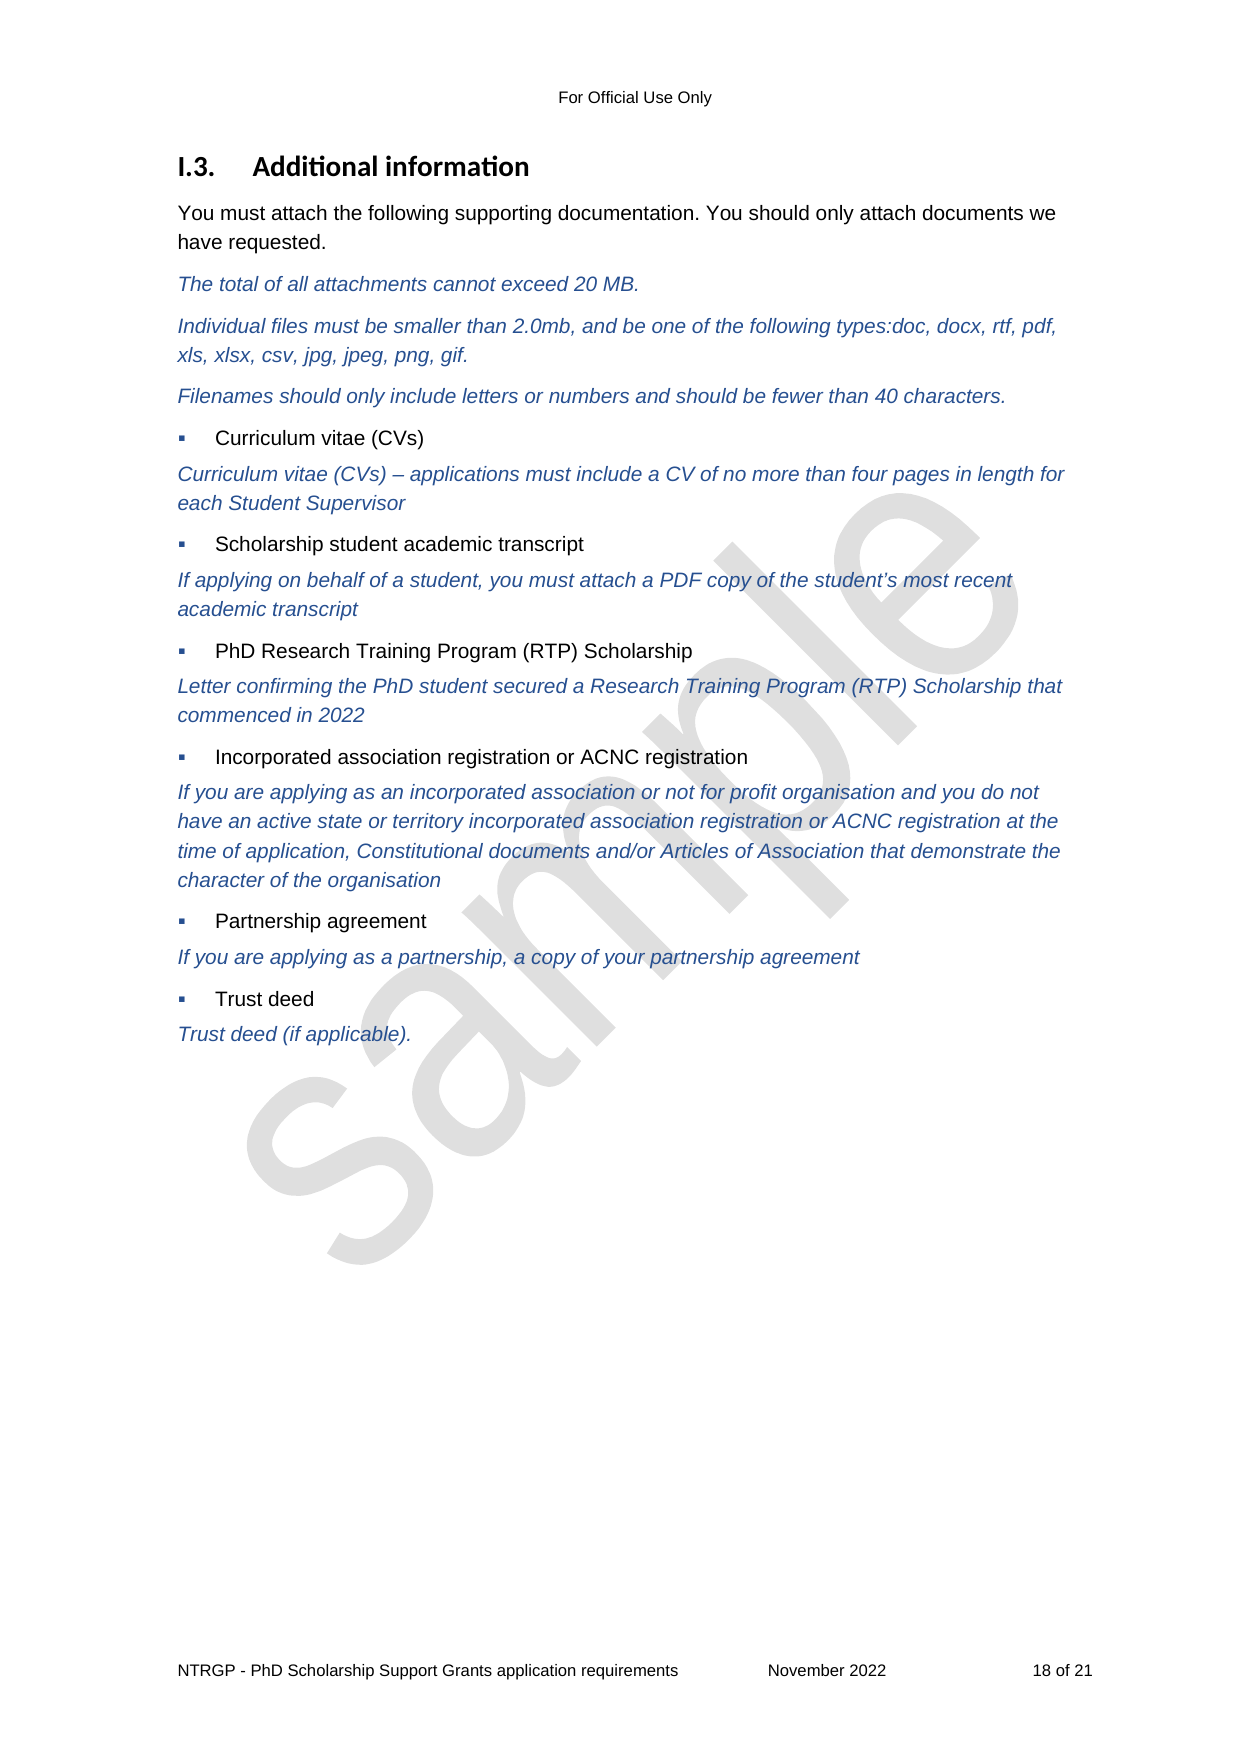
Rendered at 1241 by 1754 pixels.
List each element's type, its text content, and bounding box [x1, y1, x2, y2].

text Trust deed (if applicable). [177, 1017, 1092, 1046]
text Individual files must be smaller than 2.0mb, and be one of the following types:doc, docx, rtf, pdf, xls, xlsx, csv, jpg, jpeg, png, gif. [177, 308, 1092, 367]
text Filenames should only include letters or numbers and should be fewer than 40 characters. [177, 379, 1092, 408]
list Scholarship student academic transcript [177, 527, 1092, 556]
subtitle Additional information [177, 148, 1092, 183]
text Letter confirming the PhD student secured a Research Training Program (RTP) Scholarship that commenced in 2022 [177, 669, 1092, 727]
text If applying on behalf of a student, you must attach a PDF copy of the student’s most recent academic transcript [177, 562, 1092, 621]
list Trust deed [177, 981, 1092, 1010]
text Curriculum vitae (CVs) – applications must include a CV of no more than four pages in length for each Student Supervisor [177, 456, 1092, 514]
text The total of all attachments cannot exceed 20 MB. [177, 267, 1092, 296]
list Partnership agreement [177, 904, 1092, 933]
list PhD Research Training Program (RTP) Scholarship [177, 633, 1092, 662]
text You must attach the following supporting documentation. You should only attach documents we have requested. [177, 196, 1092, 254]
list Incorporated association registration or ACNC registration [177, 739, 1092, 769]
text If you are applying as an incorporated association or not for profit organisation and you do not have an active state or territory incorporated association registration or ACNC registration at the time of application, Constitutional documents and/or Articles of Association that demonstrate the character of the organisation [177, 775, 1092, 892]
list Curriculum vitae (CVs) [177, 421, 1092, 450]
text If you are applying as a partnership, a copy of your partnership agreement [177, 939, 1092, 969]
